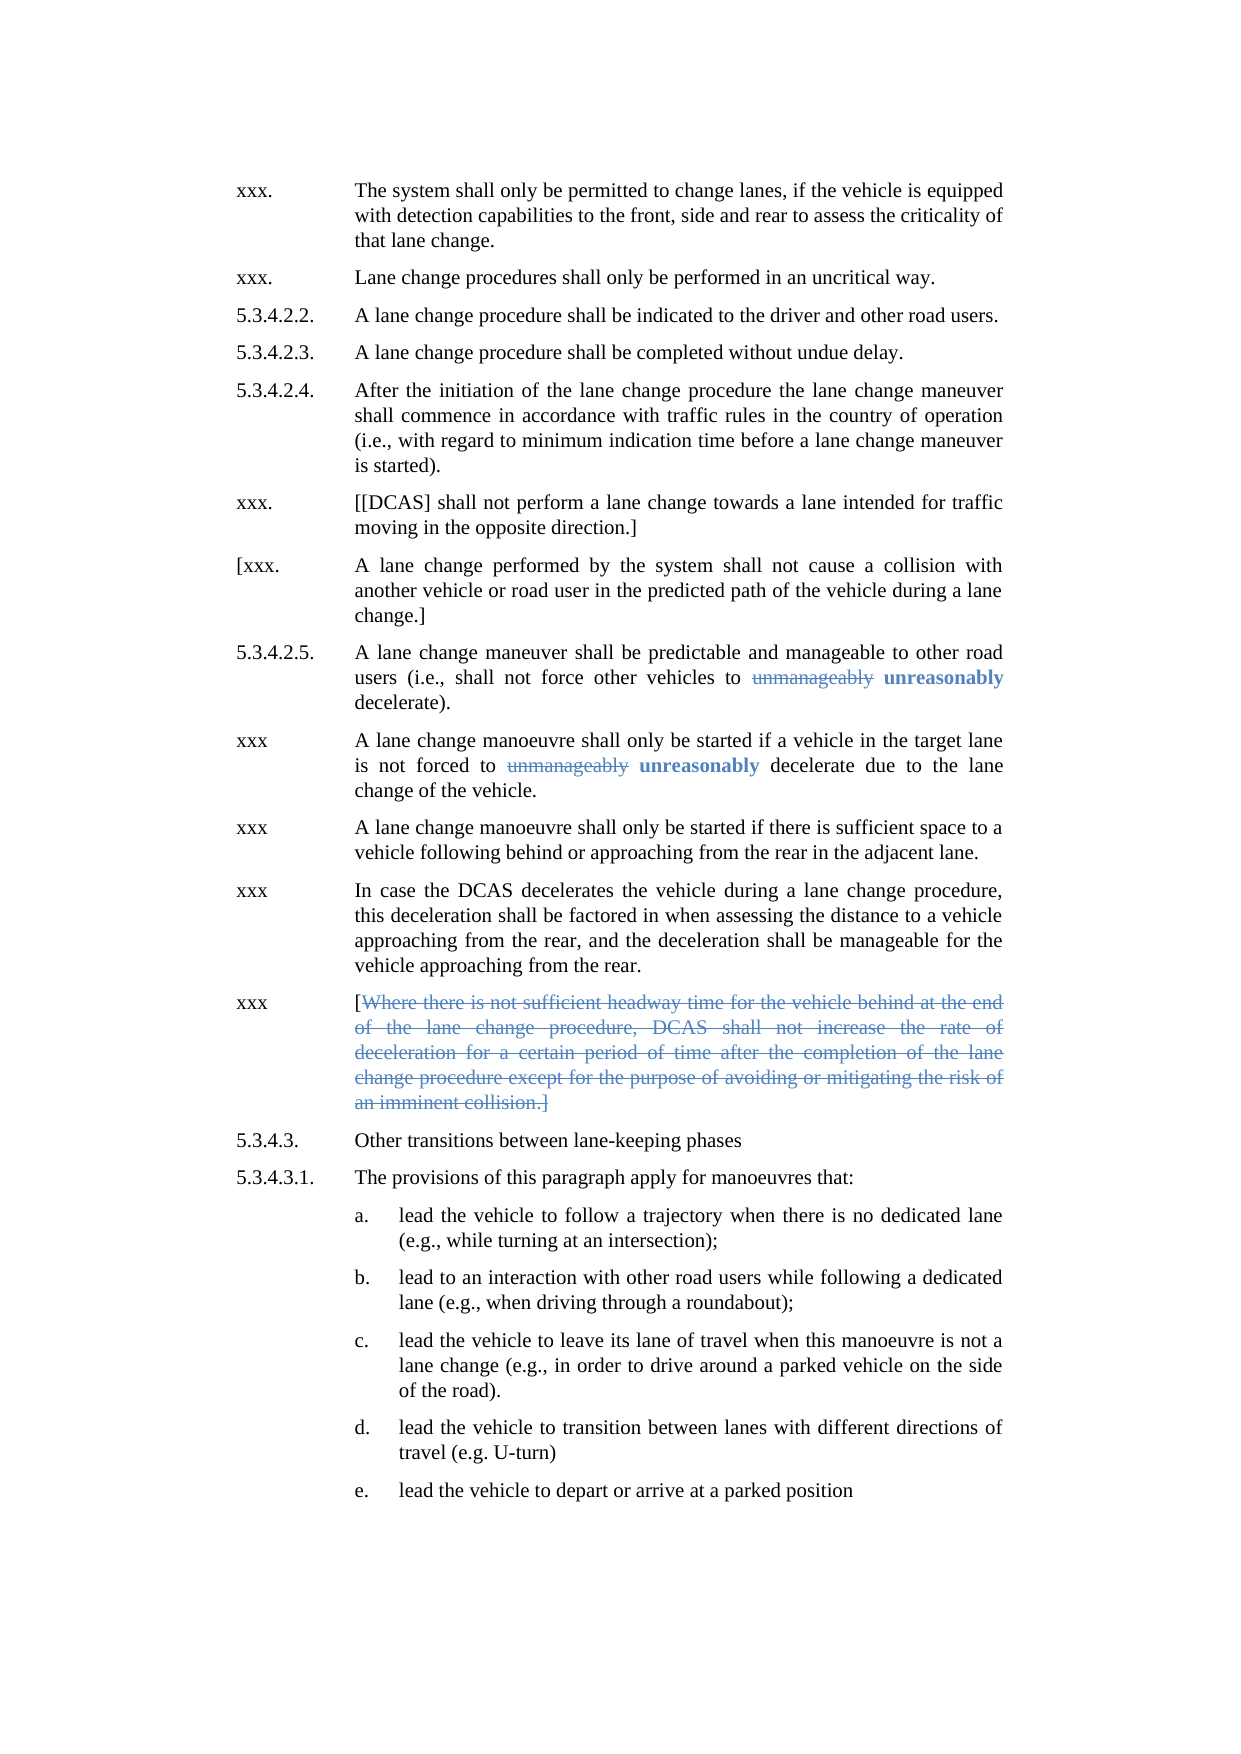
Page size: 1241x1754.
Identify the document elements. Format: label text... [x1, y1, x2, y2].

text xxx. The system shall only be permitted to change lanes, if the vehicle is equipped with detection capabilities to the front, side and rear to assess the criticality of that lane change. [236, 177, 1004, 252]
text a. lead the vehicle to follow a trajectory when there is no dedicated lane (e.g., while turning at an intersection); [354, 1202, 1004, 1252]
text b. lead to an interaction with other road users while following a dedicated lane (e.g., when driving through a roundabout); [354, 1265, 1004, 1315]
text xxx A lane change manoeuvre shall only be started if a vehicle in the target lane is not forced to unmanageably unreasonably decelerate due to the lane change of the vehicle. [236, 727, 1004, 802]
text xxx. [[DCAS] shall not perform a lane change towards a lane intended for traffic moving in the opposite direction.] [236, 490, 1004, 540]
text 5.3.4.3. Other transitions between lane-keeping phases [236, 1127, 1004, 1152]
text xxx [Where there is not sufficient headway time for the vehicle behind at the end of the lane change procedure, DCAS shall not increase the rate of deceleration for a certain period of time after the completion of the lane change procedure except for the purpose of avoiding or mitigating the risk of an imminent collision.] [236, 990, 1004, 1115]
text 5.3.4.3.1. The provisions of this paragraph apply for manoeuvres that: [236, 1165, 1004, 1190]
text 5.3.4.2.5. A lane change maneuver shall be predictable and manageable to other road users (i.e., shall not force other vehicles to unmanageably unreasonably decelerate). [236, 640, 1004, 715]
text c. lead the vehicle to leave its lane of travel when this manoeuvre is not a lane change (e.g., in order to drive around a parked vehicle on the side of the road). [354, 1327, 1004, 1402]
text 5.3.4.2.2. A lane change procedure shall be indicated to the driver and other road users. [236, 302, 1004, 327]
text xxx In case the DCAS decelerates the vehicle during a lane change procedure, this deceleration shall be factored in when assessing the distance to a vehicle approaching from the rear, and the deceleration shall be manageable for the vehicle approaching from the rear. [236, 877, 1004, 977]
text xxx A lane change manoeuvre shall only be started if there is sufficient space to a vehicle following behind or approaching from the rear in the adjacent lane. [236, 815, 1004, 865]
text e. lead the vehicle to depart or arrive at a parked position [354, 1477, 1004, 1502]
text xxx. Lane change procedures shall only be performed in an uncritical way. [236, 265, 1004, 290]
text 5.3.4.2.3. A lane change procedure shall be completed without undue delay. [236, 340, 1004, 365]
text [xxx. A lane change performed by the system shall not cause a collision with another vehicle or road user in the predicted path of the vehicle during a lane change.] [236, 552, 1004, 627]
text 5.3.4.2.4. After the initiation of the lane change procedure the lane change maneuver shall commence in accordance with traffic rules in the country of operation (i.e., with regard to minimum indication time before a lane change maneuver is started). [236, 377, 1004, 477]
text d. lead the vehicle to transition between lanes with different directions of travel (e.g. U-turn) [354, 1415, 1004, 1465]
